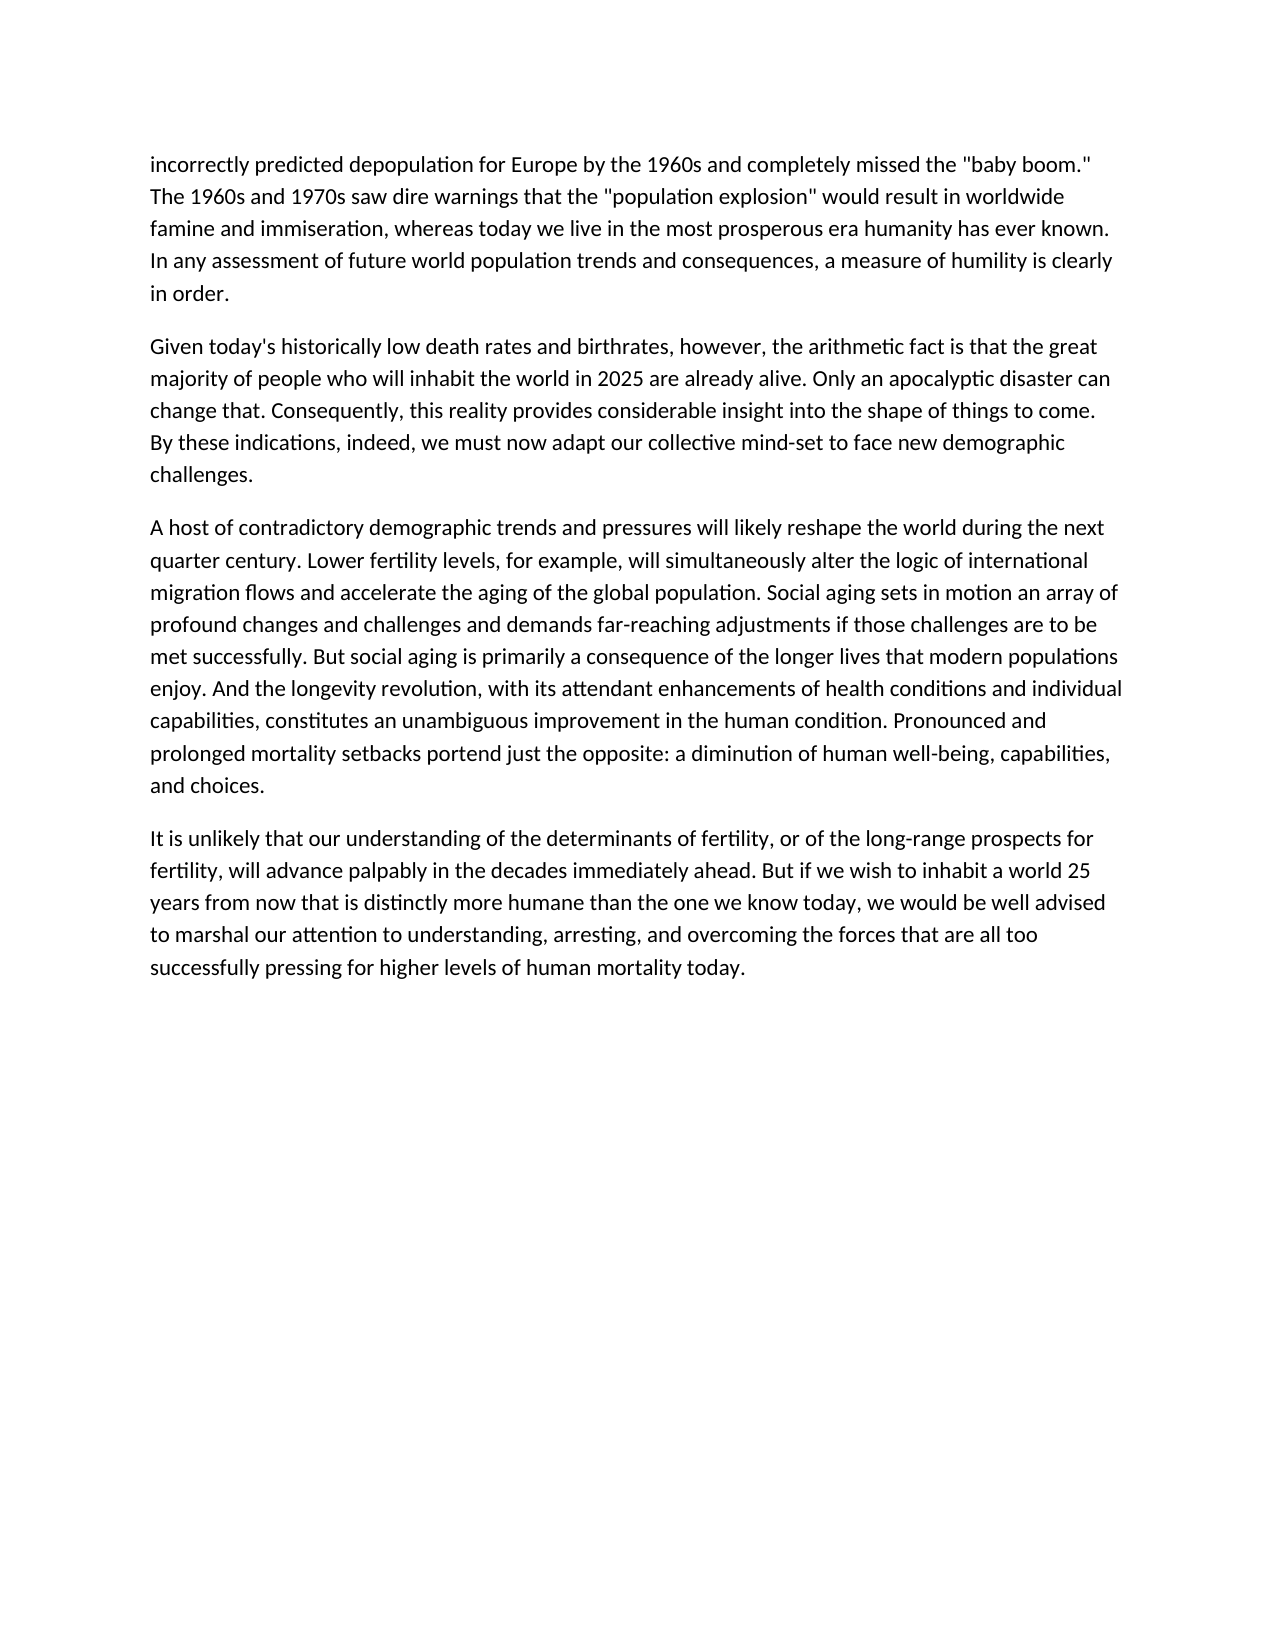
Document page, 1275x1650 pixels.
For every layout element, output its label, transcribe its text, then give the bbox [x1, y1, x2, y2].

text A host of contradictory demographic trends and pressures will likely reshape the world during the next quarter century. Lower fertility levels, for example, will simultaneously alter the logic of international migration flows and accelerate the aging of the global population. Social aging sets in motion an array of profound changes and challenges and demands far-reaching adjustments if those challenges are to be met successfully. But social aging is primarily a consequence of the longer lives that modern populations enjoy. And the longevity revolution, with its attendant enhancements of health conditions and individual capabilities, constitutes an unambiguous improvement in the human condition. Pronounced and prolonged mortality setbacks portend just the opposite: a diminution of human well-being, capabilities, and choices. [150, 513, 1125, 799]
text It is unlikely that our understanding of the determinants of fertility, or of the long-range prospects for fertility, will advance palpably in the decades immediately ahead. But if we wish to inhabit a world 25 years from now that is distinctly more humane than the one we know today, we would be well advised to marshal our attention to understanding, arresting, and overcoming the forces that are all too successfully pressing for higher levels of human mortality today. [150, 824, 1125, 981]
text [150, 150, 1125, 307]
text Given today's historically low death rates and birthrates, however, the arithmetic fact is that the great majority of people who will inhabit the world in 2025 are already alive. Only an apocalyptic disaster can change that. Consequently, this reality provides considerable insight into the shape of things to come. By these indications, indeed, we must now adapt our collective mind-set to face new demographic challenges. [150, 332, 1125, 488]
